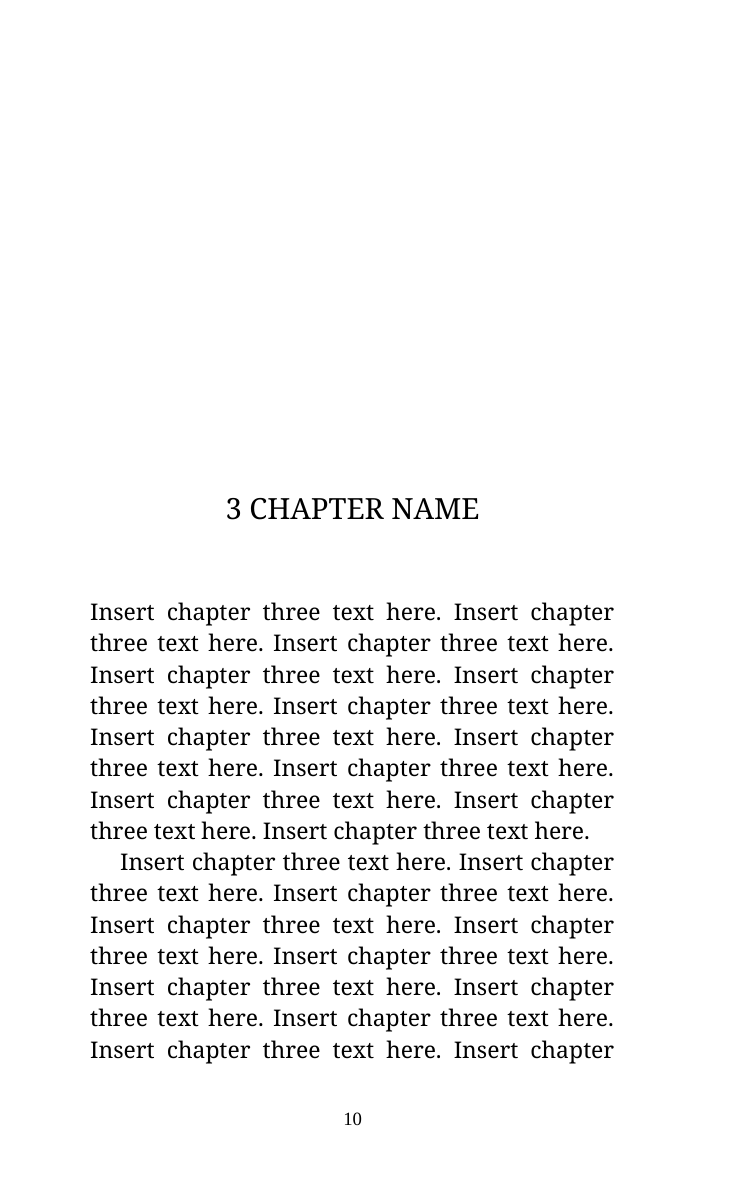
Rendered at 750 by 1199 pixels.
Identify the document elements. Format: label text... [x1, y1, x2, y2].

title 3 CHAPTER NAME [90, 488, 615, 528]
